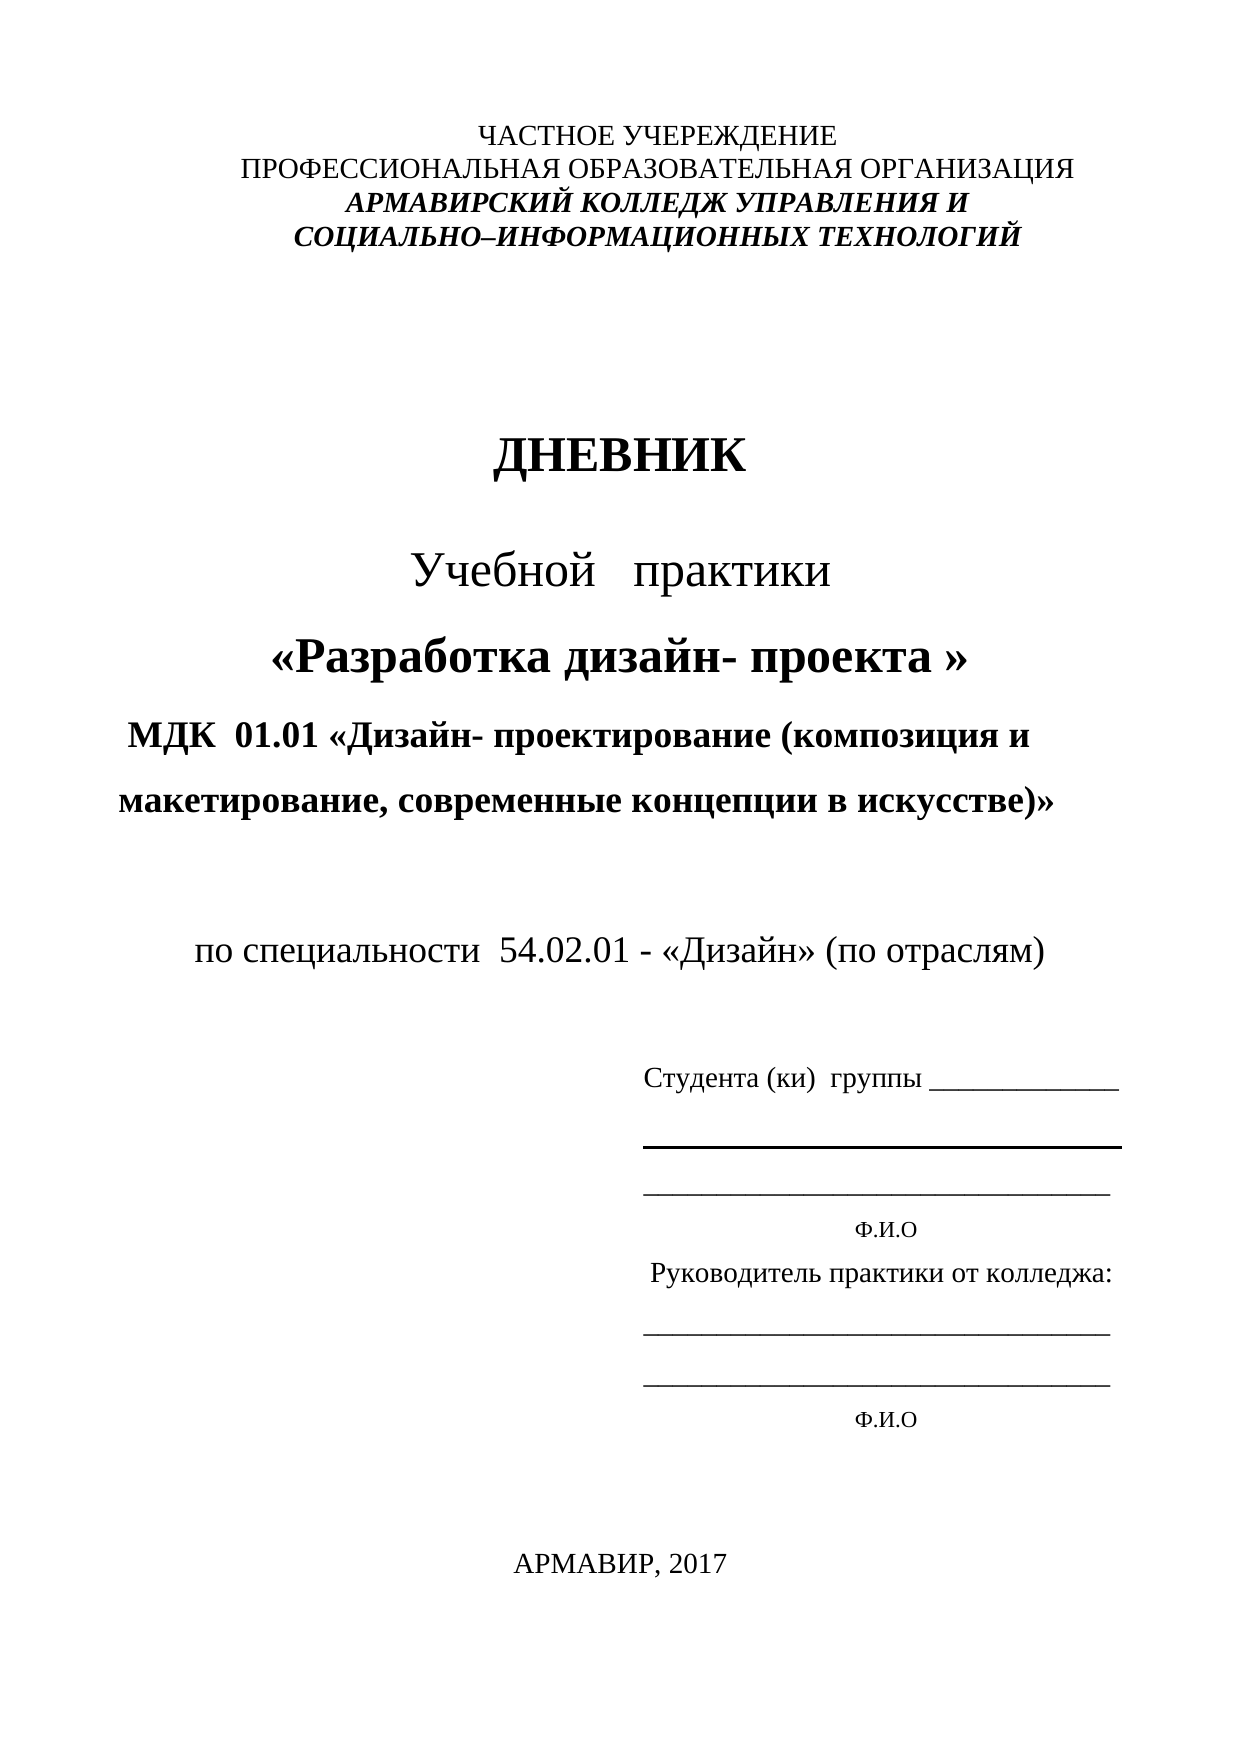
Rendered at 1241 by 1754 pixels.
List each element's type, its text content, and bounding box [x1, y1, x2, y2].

text ________________________________ [643, 1356, 1122, 1389]
text ЧАСТНОЕ УЧЕРЕЖДЕНИЕ [118, 118, 1122, 152]
text СОЦИАЛЬНО–ИНФОРМАЦИОННЫХ ТЕХНОЛОГИЙ [118, 219, 1122, 252]
text ________________________________ [643, 1166, 1122, 1199]
text ________________________________ [643, 1306, 1122, 1339]
text АРМАВИР, 2017 [118, 1546, 1122, 1580]
text «Разработка дизайн- проекта » [118, 626, 1122, 683]
text АРМАВИРСКИЙ КОЛЛЕДЖ УПРАВЛЕНИЯ И [118, 185, 1122, 219]
text Ф.И.О [650, 1216, 1122, 1242]
text ПРОФЕССИОНАЛЬНАЯ ОБРАЗОВАТЕЛЬНАЯ ОРГАНИЗАЦИЯ [118, 152, 1122, 185]
text Студента (ки) группы _____________ [643, 1060, 1122, 1093]
text по специальности 54.02.01 - «Дизайн» (по отраслям) [118, 928, 1122, 971]
text Ф.И.О [650, 1406, 1122, 1433]
text ДНЕВНИК [118, 425, 1122, 482]
text МДК 01.01 «Дизайн- проектирование (композиция и макетирование, современные концепции в искусстве)» [118, 712, 1122, 820]
text Руководитель практики от колледжа: [650, 1255, 1122, 1289]
text Учебной практики [118, 540, 1122, 597]
